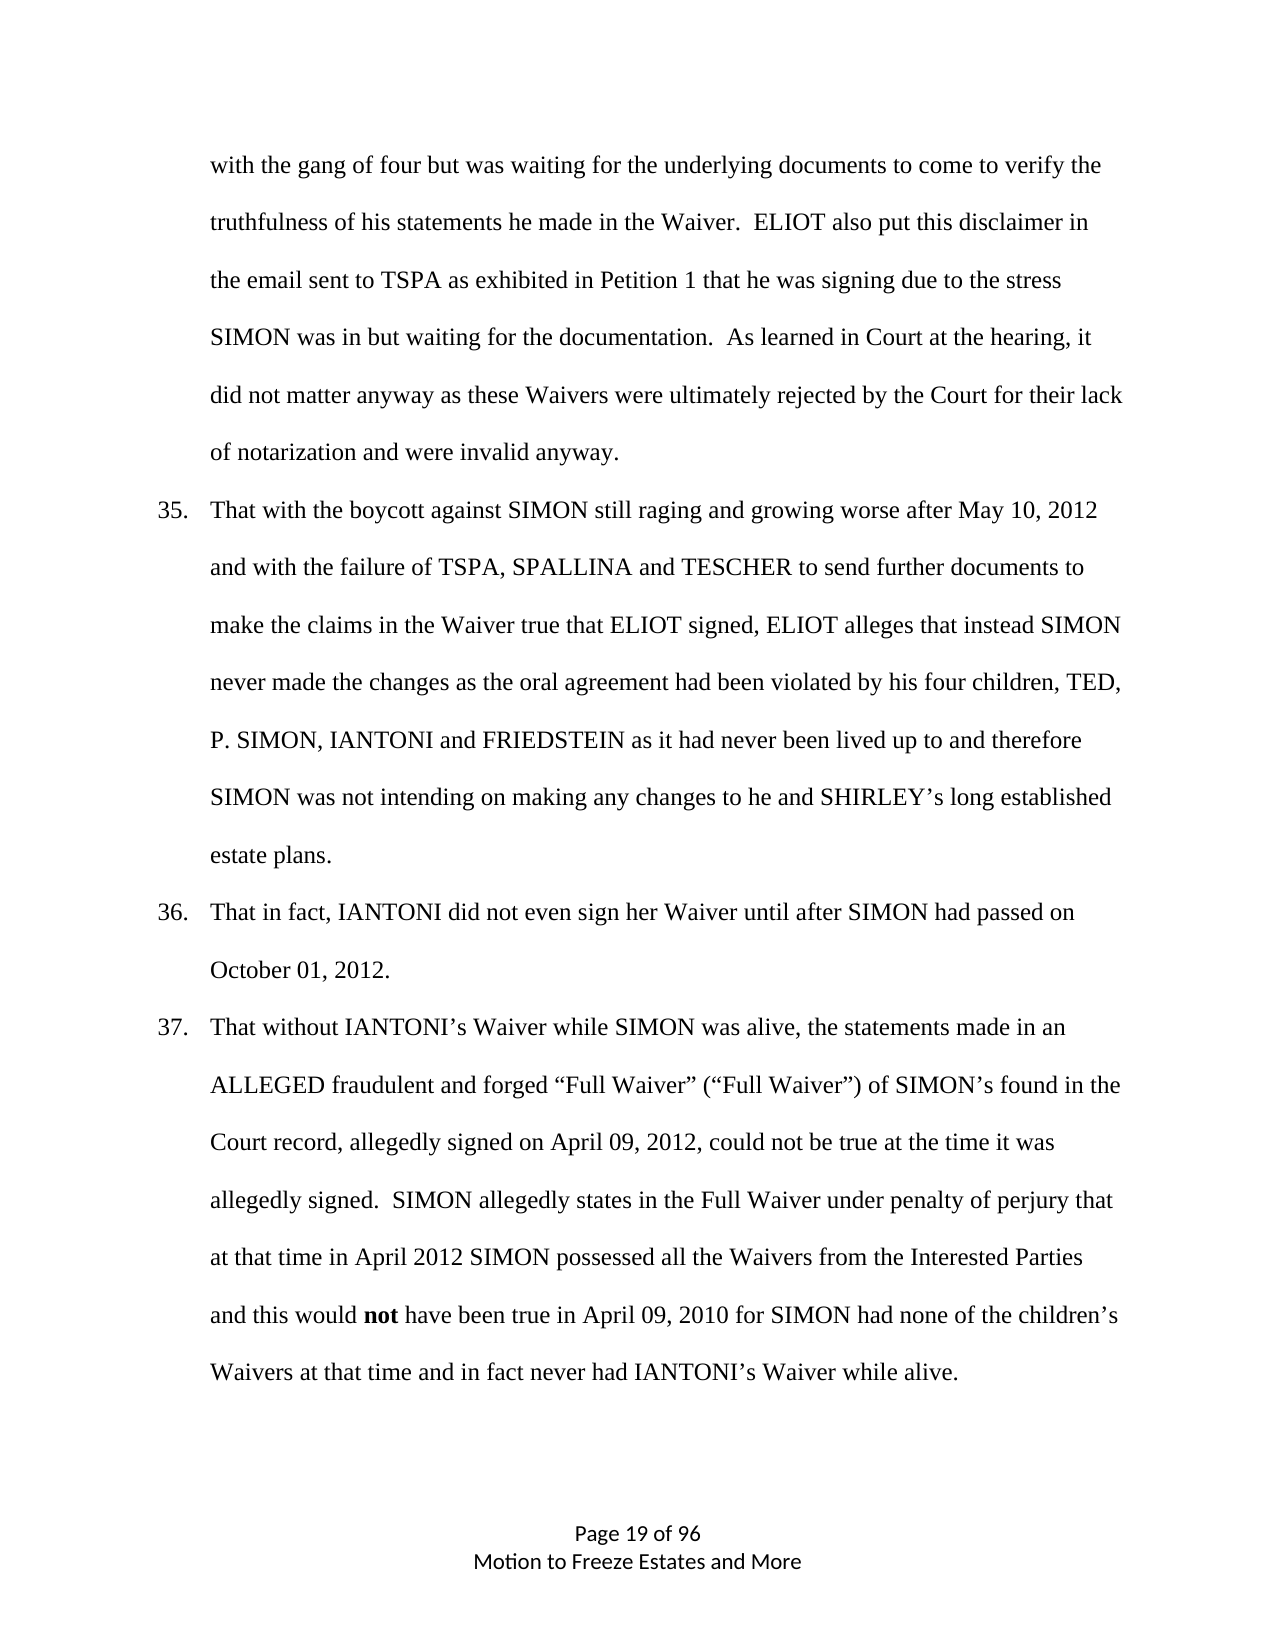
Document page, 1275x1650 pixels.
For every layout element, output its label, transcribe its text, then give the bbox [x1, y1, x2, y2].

list That without IANTONI’s Waiver while SIMON was alive, the statements made in an ALLEGED fraudulent and forged “Full Waiver” (“Full Waiver”) of SIMON’s found in the Court record, allegedly signed on April 09, 2012, could not be true at the time it was allegedly signed. SIMON allegedly states in the Full Waiver under penalty of perjury that at that time in April 2012 SIMON possessed all the Waivers from the Interested Parties and this would not have been true in April 09, 2010 for SIMON had none of the children’s Waivers at that time and in fact never had IANTONI’s Waiver while alive. [157, 1012, 1125, 1386]
list That with the boycott against SIMON still raging and growing worse after May 10, 2012 and with the failure of TSPA, SPALLINA and TESCHER to send further documents to make the claims in the Waiver true that ELIOT signed, ELIOT alleges that instead SIMON never made the changes as the oral agreement had been violated by his four children, TED, P. SIMON, IANTONI and FRIEDSTEIN as it had never been lived up to and therefore SIMON was not intending on making any changes to he and SHIRLEY’s long established estate plans. [157, 495, 1125, 869]
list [157, 150, 1125, 466]
list That in fact, IANTONI did not even sign her Waiver until after SIMON had passed on October 01, 2012. [157, 897, 1125, 984]
